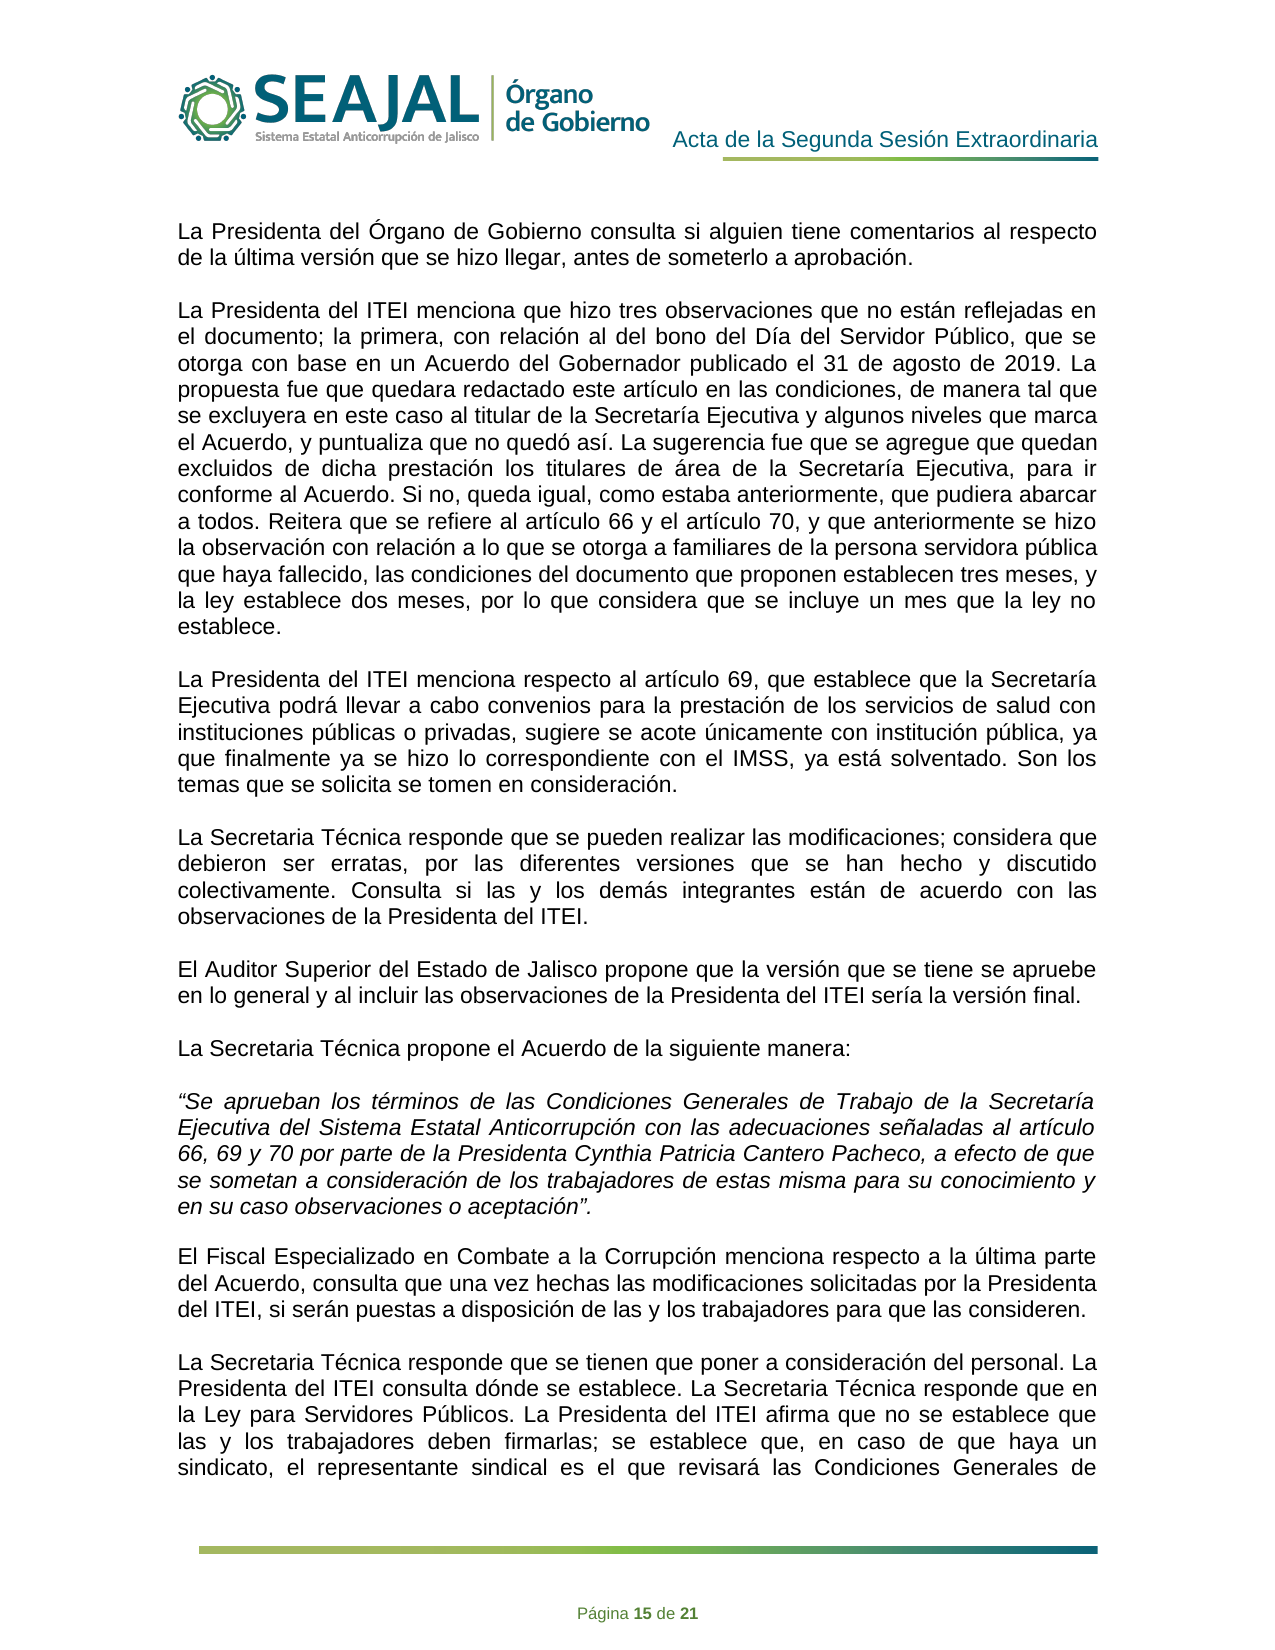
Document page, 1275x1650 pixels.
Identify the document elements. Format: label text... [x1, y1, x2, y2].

text “Se aprueban los términos de las Condiciones Generales de Trabajo de la Secretaría Ejecutiva del Sistema Estatal Anticorrupción con las adecuaciones señaladas al artículo 66, 69 y 70 por parte de la Presidenta Cynthia Patricia Cantero Pacheco, a efecto de que se sometan a consideración de los trabajadores de estas misma para su conocimiento y en su caso observaciones o aceptación”. [177, 1088, 1098, 1219]
picture [171, 64, 653, 154]
text El Auditor Superior del Estado de Jalisco propone que la versión que se tiene se apruebe en lo general y al incluir las observaciones de la Presidenta del ITEI sería la versión final. [177, 956, 1098, 1008]
picture [722, 157, 1099, 161]
text La Presidenta del ITEI menciona respecto al artículo 69, que establece que la Secretaría Ejecutiva podrá llevar a cabo convenios para la prestación de los servicios de salud con instituciones públicas o privadas, sugiere se acote únicamente con institución pública, ya que finalmente ya se hizo lo correspondiente con el IMSS, ya está solventado. Son los temas que se solicita se tomen en consideración. [177, 666, 1098, 798]
picture [199, 1546, 1098, 1554]
text La Secretaria Técnica propone el Acuerdo de la siguiente manera: [177, 1035, 1098, 1061]
text La Presidenta del ITEI menciona que hizo tres observaciones que no están reflejadas en el documento; la primera, con relación al del bono del Día del Servidor Público, que se otorga con base en un Acuerdo del Gobernador publicado el 31 de agosto de 2019. La propuesta fue que quedara redactado este artículo en las condiciones, de manera tal que se excluyera en este caso al titular de la Secretaría Ejecutiva y algunos niveles que marca el Acuerdo, y puntualiza que no quedó así. La sugerencia fue que se agregue que quedan excluidos de dicha prestación los titulares de área de la Secretaría Ejecutiva, para ir conforme al Acuerdo. Si no, queda igual, como estaba anteriormente, que pudiera abarcar a todos. Reitera que se refiere al artículo 66 y el artículo 70, y que anteriormente se hizo la observación con relación a lo que se otorga a familiares de la persona servidora pública que haya fallecido, las condiciones del documento que proponen establecen tres meses, y la ley establece dos meses, por lo que considera que se incluye un mes que la ley no establece. [177, 297, 1098, 639]
text La Secretaria Técnica responde que se pueden realizar las modificaciones; considera que debieron ser erratas, por las diferentes versiones que se han hecho y discutido colectivamente. Consulta si las y los demás integrantes están de acuerdo con las observaciones de la Presidenta del ITEI. [177, 824, 1098, 929]
text La Presidenta del Órgano de Gobierno consulta si alguien tiene comentarios al respecto de la última versión que se hizo llegar, antes de someterlo a aprobación. [177, 218, 1098, 271]
text El Fiscal Especializado en Combate a la Corrupción menciona respecto a la última parte del Acuerdo, consulta que una vez hechas las modificaciones solicitadas por la Presidenta del ITEI, si serán puestas a disposición de las y los trabajadores para que las consideren. [177, 1243, 1098, 1322]
